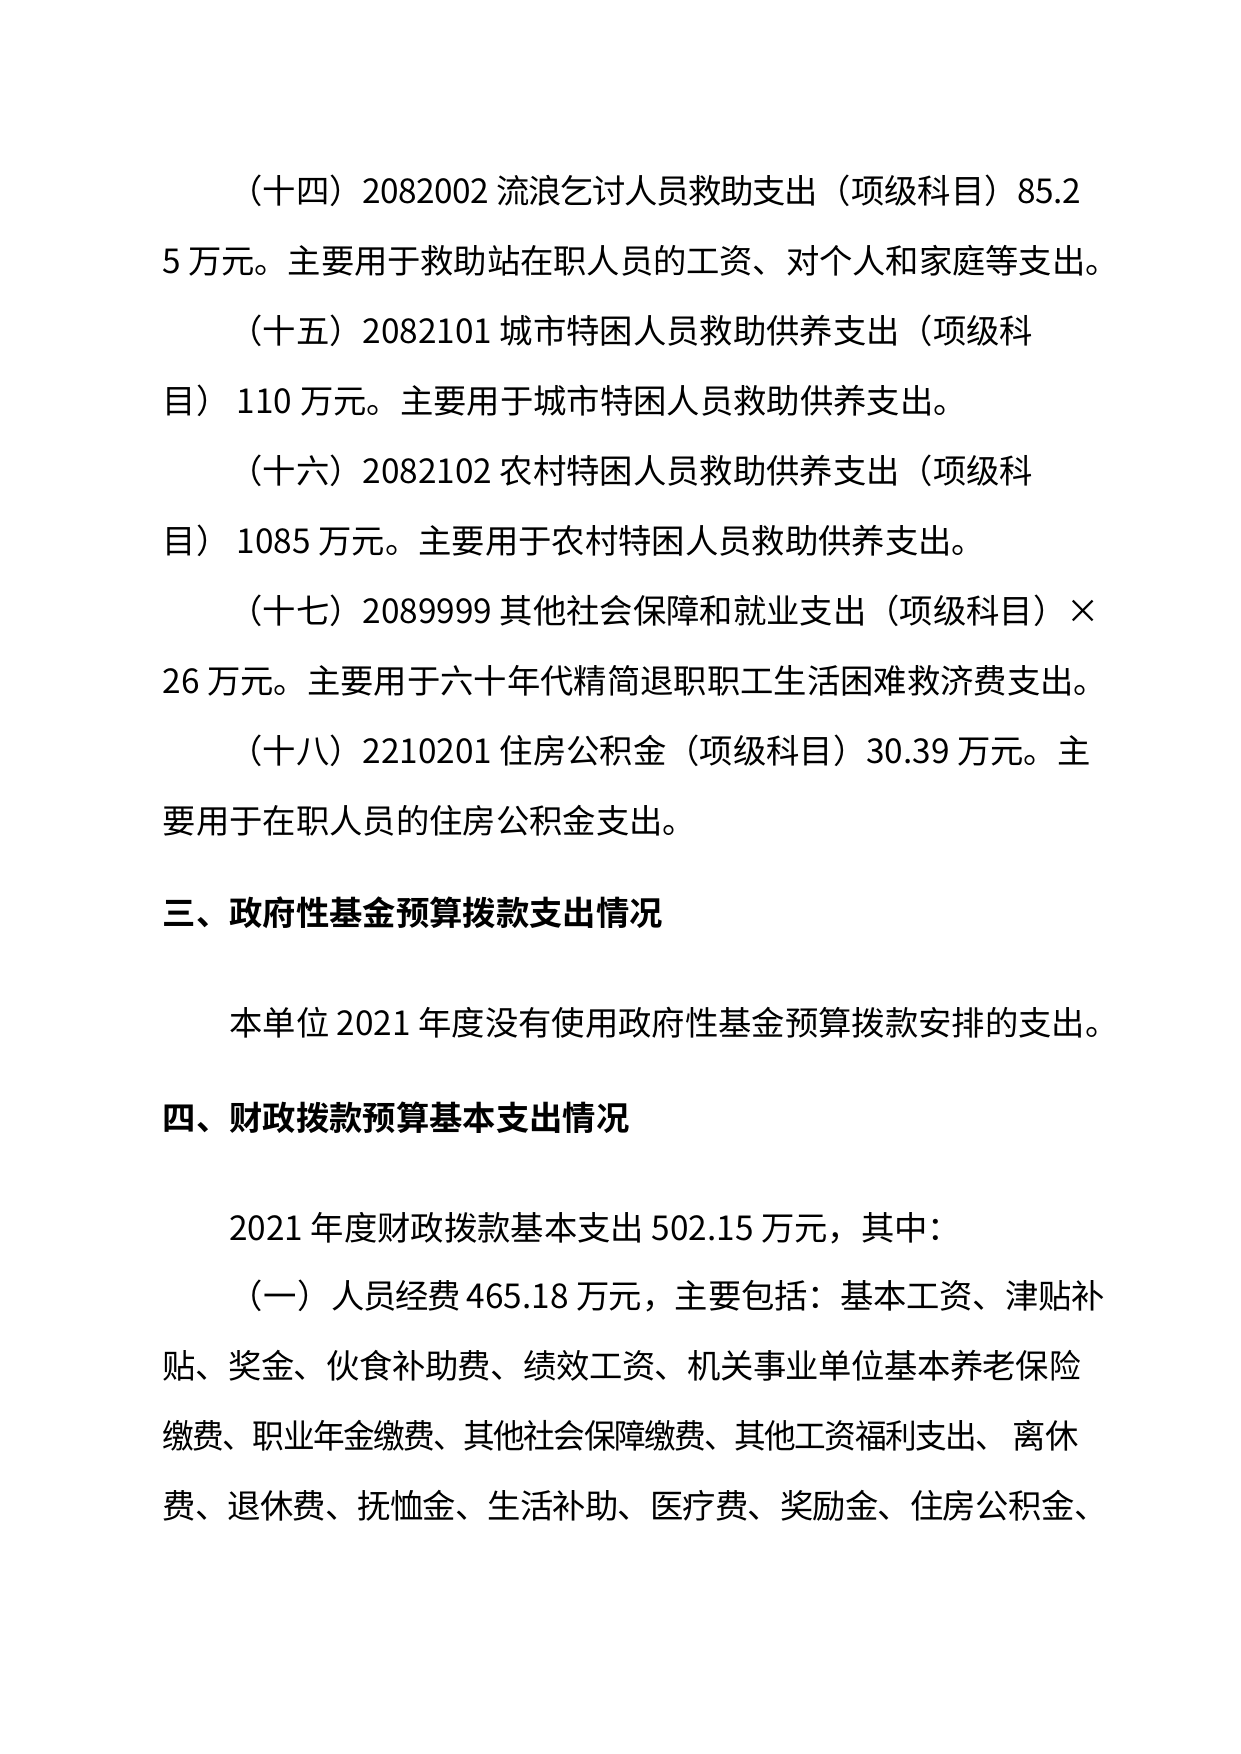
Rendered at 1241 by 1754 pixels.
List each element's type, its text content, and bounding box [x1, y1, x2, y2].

text 本单位 2021 年度没有使用政府性基金预算拨款安排的支出。 [229, 997, 1155, 1045]
text （十八）2210201 住房公积金（项级科目）30.39 万元。主要用于在职人员的住房公积金支出。 [162, 725, 1098, 843]
text （十四）2082002 流浪乞讨人员救助支出（项级科目）85.25 万元。主要用于救助站在职人员的工资、对个人和家庭等支出。 [162, 165, 1096, 283]
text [162, 1270, 1109, 1528]
text （十六）2082102 农村特困人员救助供养支出（项级科目） 1085 万元。主要用于农村特困人员救助供养支出。 [162, 445, 1098, 563]
text 2021 年度财政拨款基本支出 502.15 万元，其中： [229, 1202, 1155, 1250]
text （十五）2082101 城市特困人员救助供养支出（项级科目） 110 万元。主要用于城市特困人员救助供养支出。 [162, 305, 1098, 423]
text 三、政府性基金预算拨款支出情况 [162, 887, 1155, 935]
text 四、财政拨款预算基本支出情况 [162, 1092, 1155, 1140]
text （十七）2089999 其他社会保障和就业支出（项级科目）× 26 万元。主要用于六十年代精简退职职工生活困难救济费支出。 [162, 585, 1112, 703]
